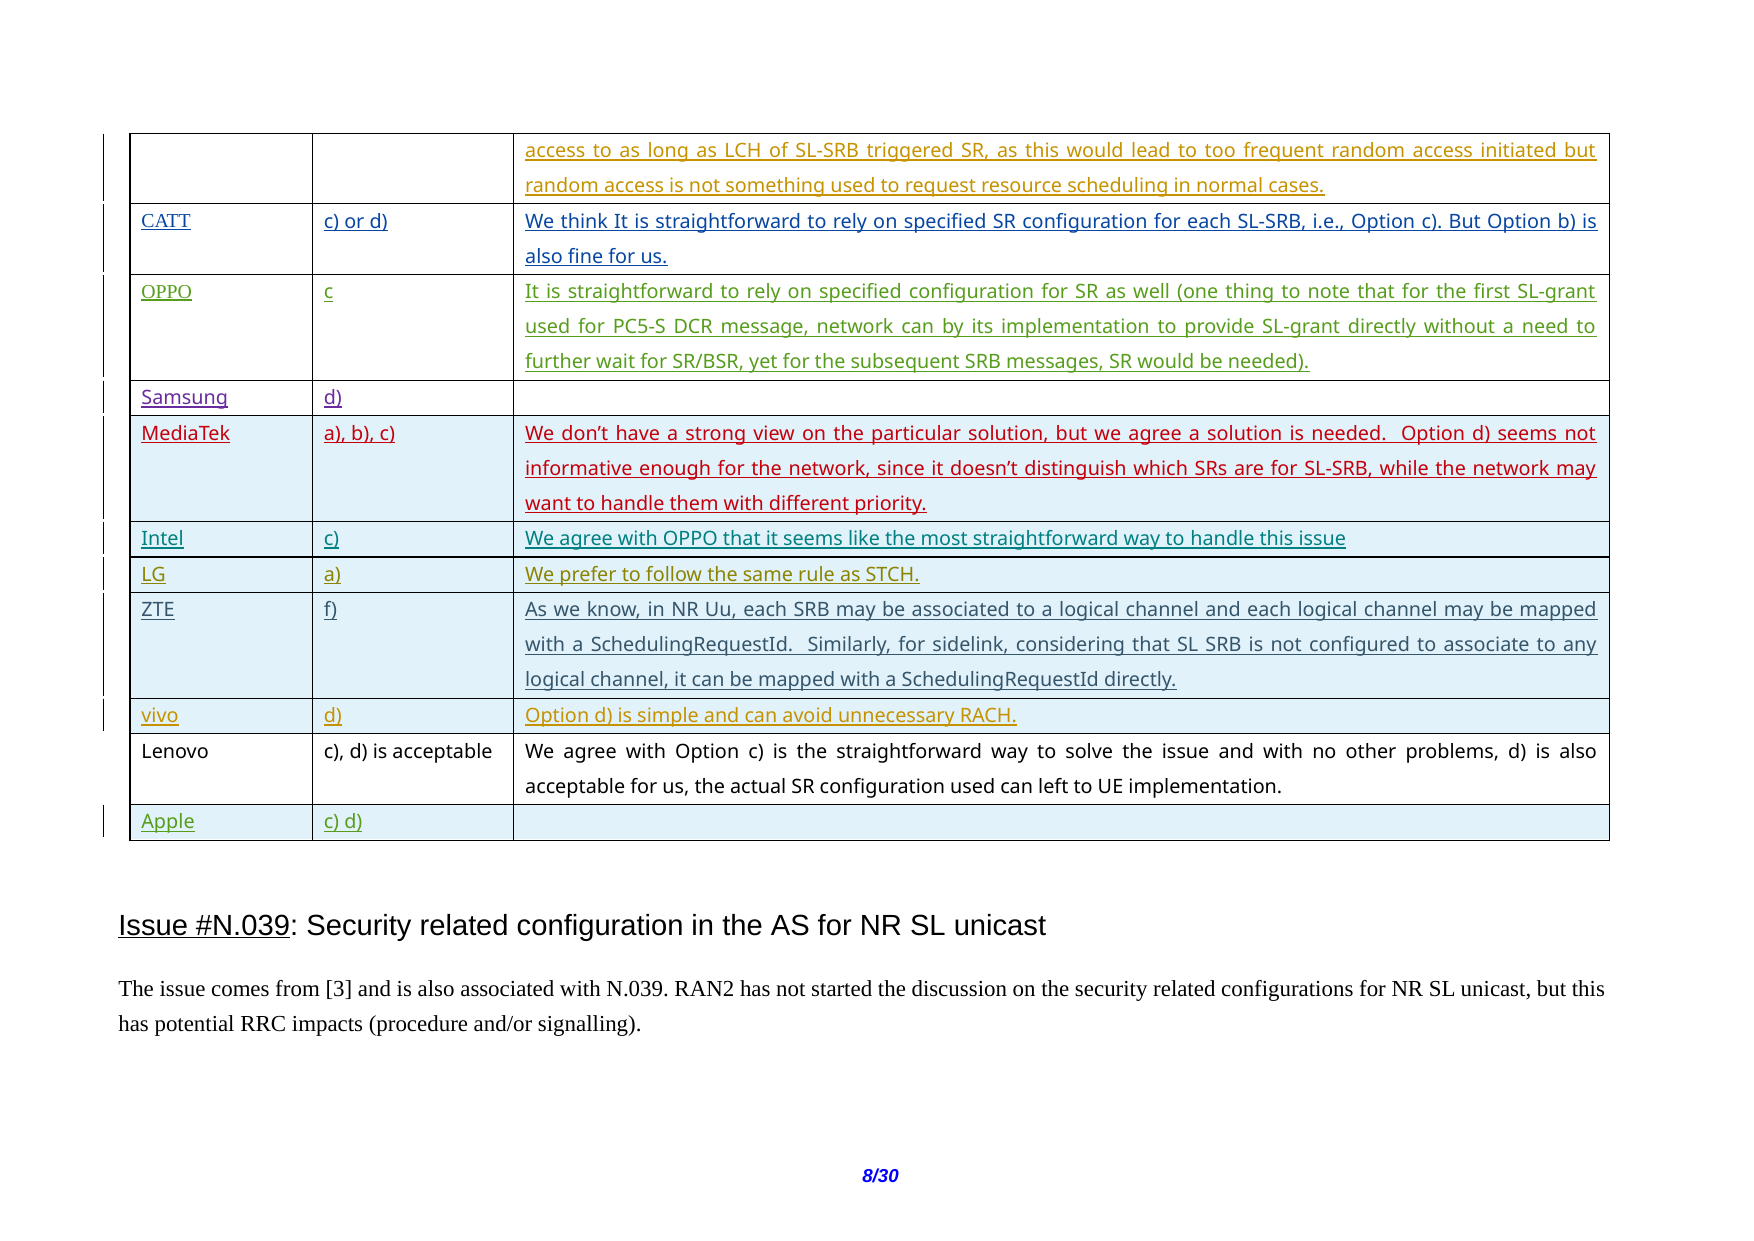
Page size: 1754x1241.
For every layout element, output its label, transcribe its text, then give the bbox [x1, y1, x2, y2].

table_cell [313, 275, 513, 379]
table_cell Lenovo [131, 734, 312, 804]
table_cell c), d) is acceptable [313, 734, 513, 804]
table_cell [514, 204, 1609, 274]
table_cell [514, 275, 1609, 379]
table_cell [313, 204, 513, 274]
table_cell [131, 275, 312, 379]
table_cell [131, 381, 312, 415]
table_cell [313, 381, 513, 415]
text The issue comes from [3] and is also associated with N.039. RAN2 has not started the discussion on the security related configurations for NR SL unicast, but this has potential RRC impacts (procedure and/or signalling). [118, 972, 1609, 1039]
table_cell [131, 204, 312, 274]
table_cell [131, 134, 312, 203]
table_cell We agree with Option c) is the straightforward way to solve the issue and with no other problems, d) is also acceptable for us, the actual SR configuration used can left to UE implementation. [514, 734, 1609, 804]
table_cell [514, 381, 1609, 415]
table_cell [313, 134, 513, 203]
subtitle Issue #N.039: Security related configuration in the AS for NR SL unicast [118, 892, 1609, 957]
table_cell [514, 134, 1609, 203]
